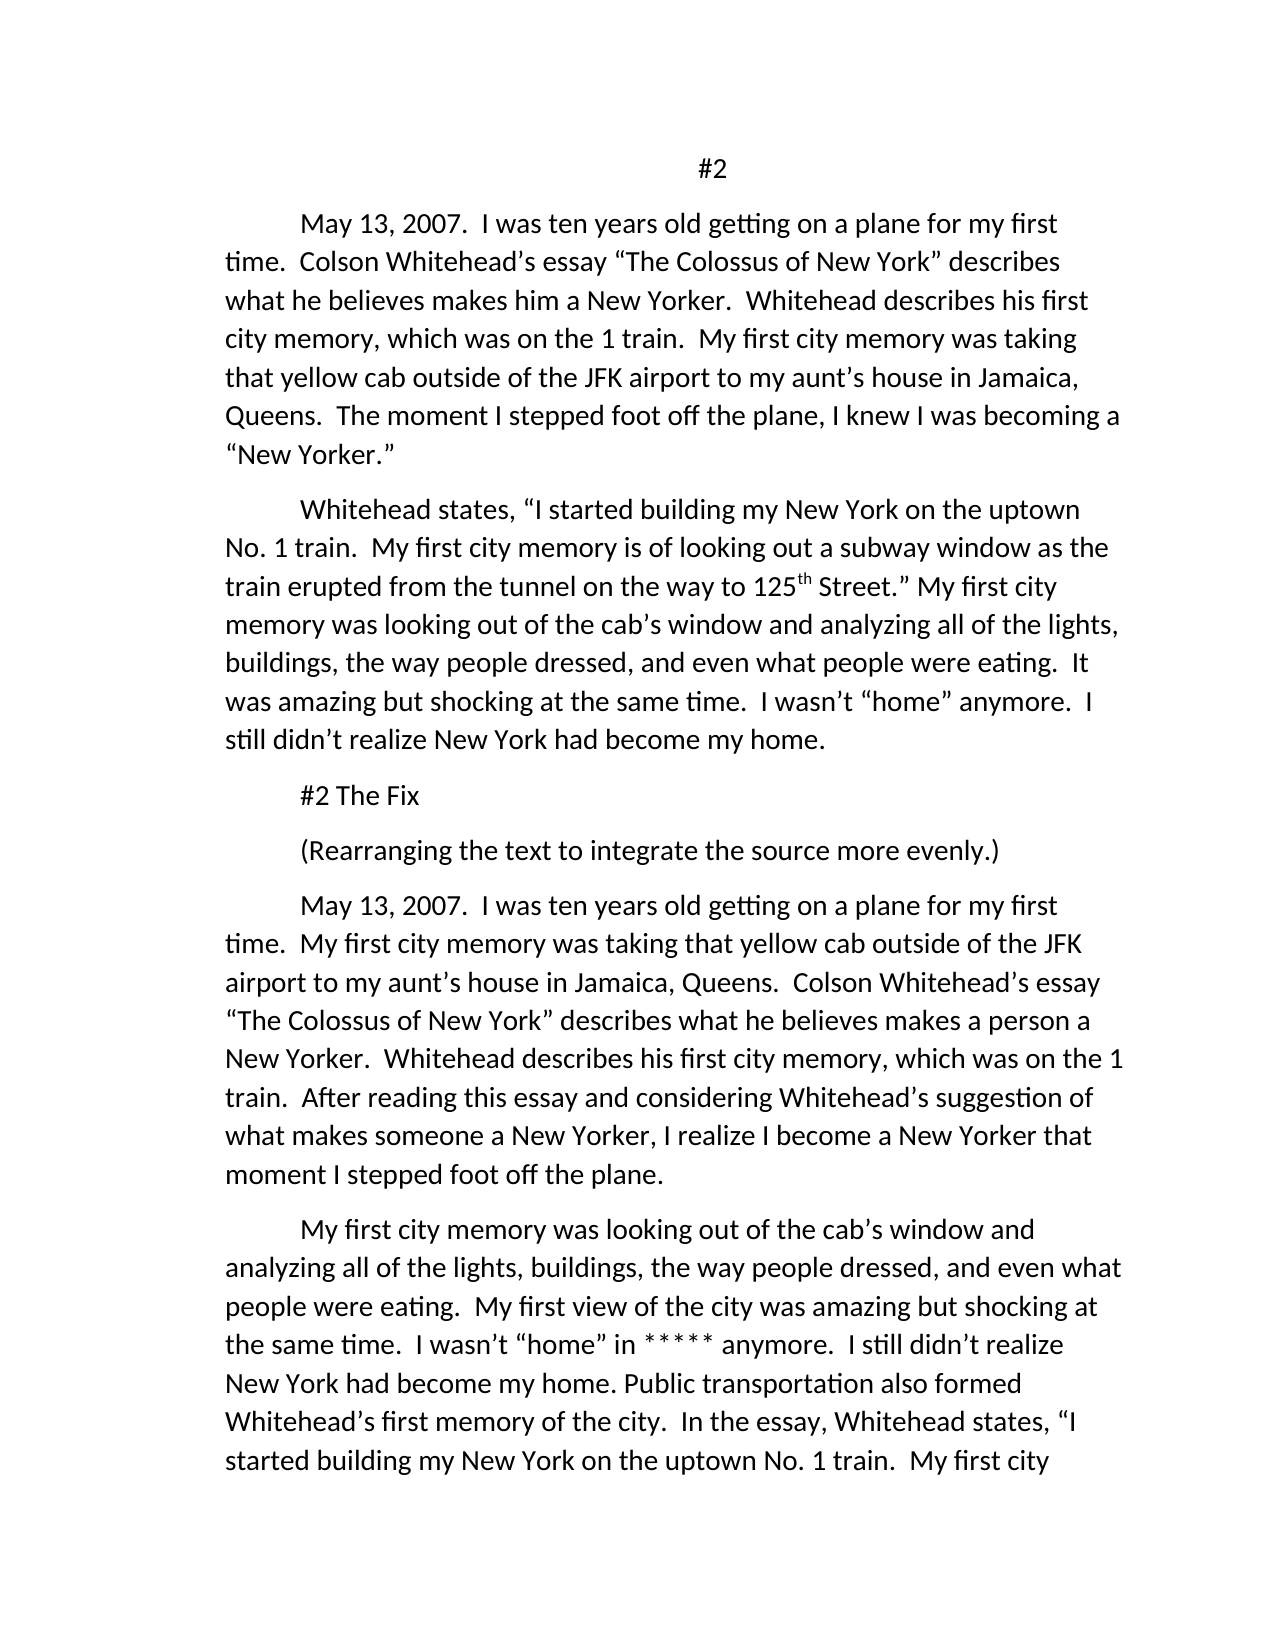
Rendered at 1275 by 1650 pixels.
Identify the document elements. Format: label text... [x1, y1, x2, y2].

text May 13, 2007. I was ten years old getting on a plane for my first time. Colson Whitehead’s essay “The Colossus of New York” describes what he believes makes him a New Yorker. Whitehead describes his first city memory, which was on the 1 train. My first city memory was taking that yellow cab outside of the JFK airport to my aunt’s house in Jamaica, Queens. The moment I stepped foot off the plane, I knew I was becoming a “New Yorker.” [225, 205, 1125, 471]
text (Rearranging the text to integrate the source more evenly.) [225, 832, 1125, 867]
text Whitehead states, “I started building my New York on the uptown No. 1 train. My first city memory is of looking out a subway window as the train erupted from the tunnel on the way to 125th Street.” My first city memory was looking out of the cab’s window and analyzing all of the lights, buildings, the way people dressed, and even what people were eating. It was amazing but shocking at the same time. I wasn’t “home” anymore. I still didn’t realize New York had become my home. [225, 491, 1125, 757]
text May 13, 2007. I was ten years old getting on a plane for my first time. My first city memory was taking that yellow cab outside of the JFK airport to my aunt’s house in Jamaica, Queens. Colson Whitehead’s essay “The Colossus of New York” describes what he believes makes a person a New Yorker. Whitehead describes his first city memory, which was on the 1 train. After reading this essay and considering Whitehead’s suggestion of what makes someone a New Yorker, I realize I become a New Yorker that moment I stepped foot off the plane. [225, 887, 1125, 1191]
text #2 The Fix [225, 777, 1125, 812]
text #2 [225, 150, 1125, 186]
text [225, 1211, 1125, 1477]
